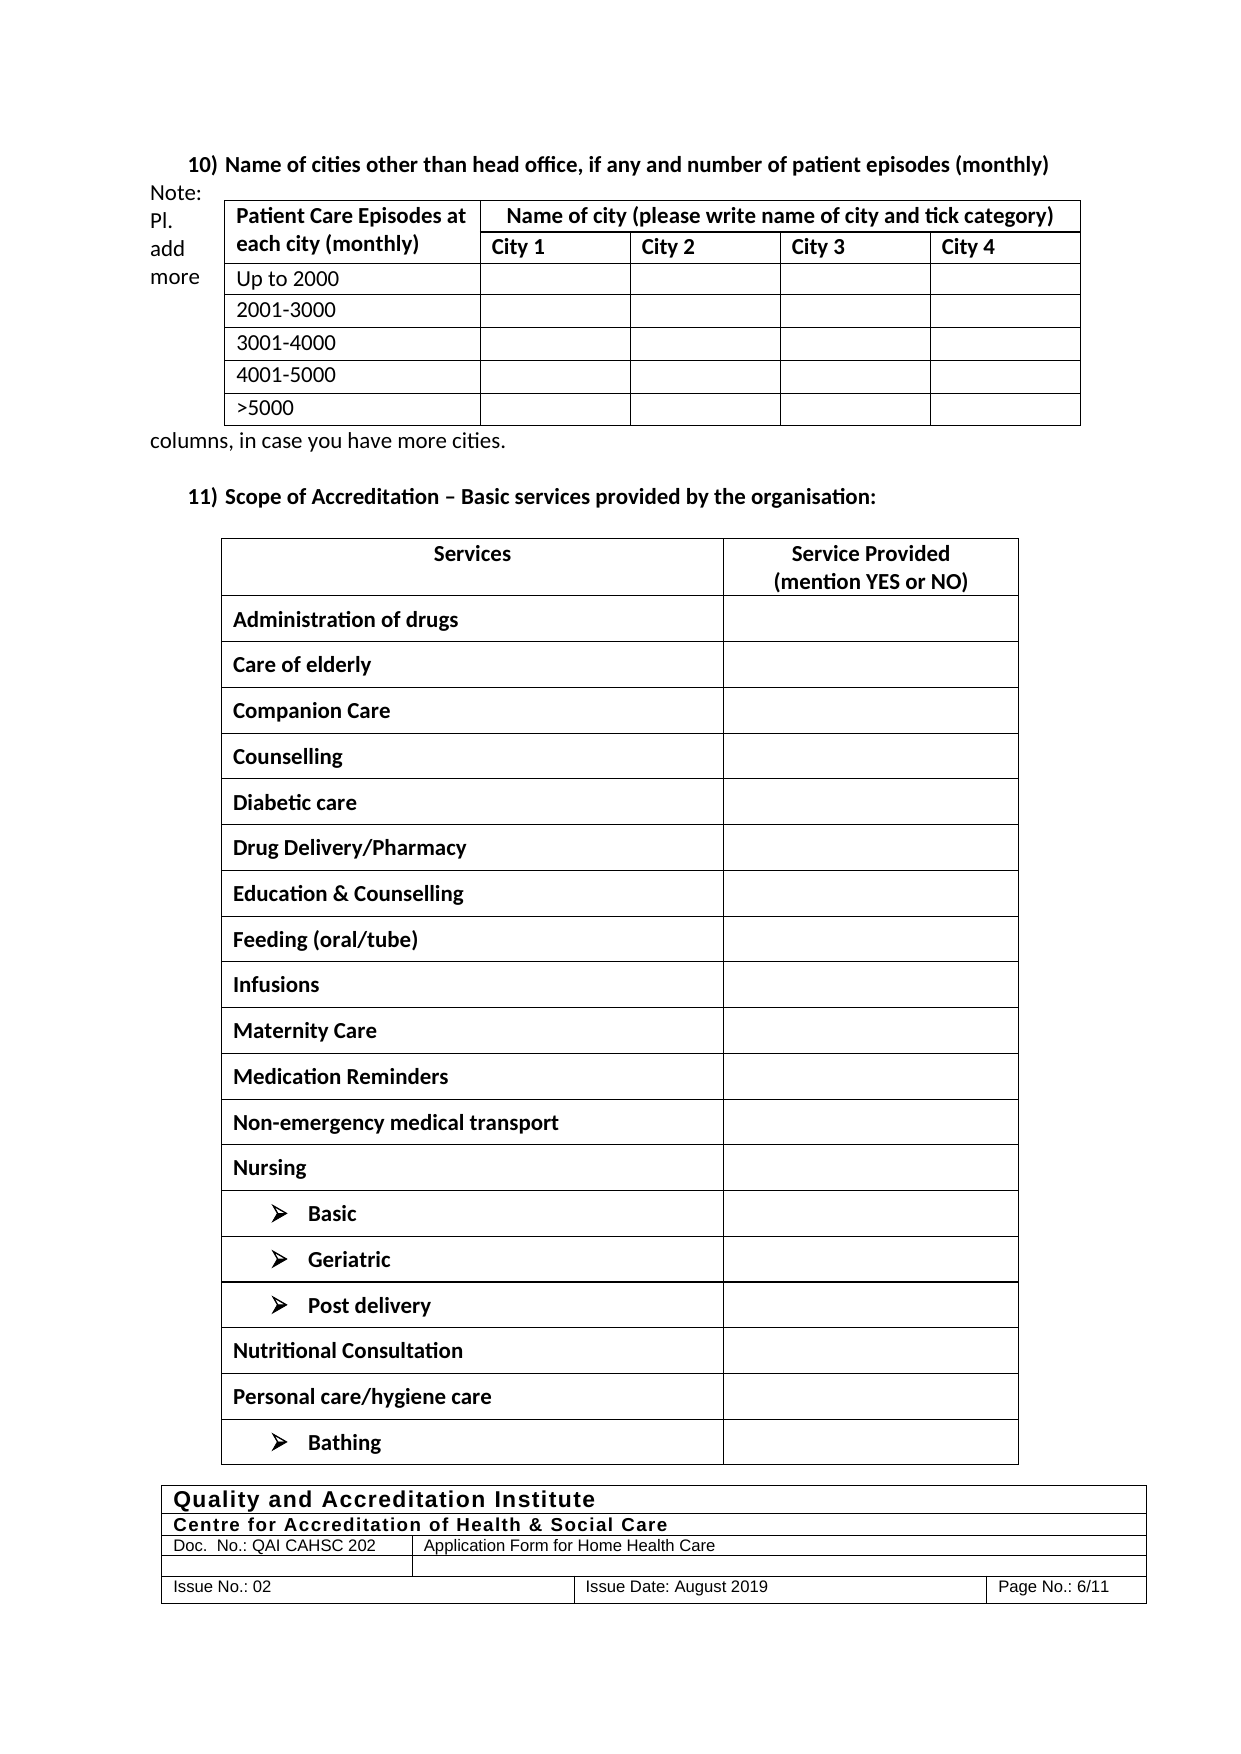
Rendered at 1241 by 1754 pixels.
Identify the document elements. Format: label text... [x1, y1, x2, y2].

table_cell Feeding (oral/tube) [222, 917, 723, 961]
table_cell Basic [222, 1191, 723, 1236]
table_cell [781, 264, 930, 294]
table_cell [931, 361, 1080, 392]
table_cell Geriatric [222, 1237, 723, 1281]
table_cell [781, 295, 930, 327]
table_cell [724, 1283, 1018, 1327]
table_cell [931, 394, 1080, 425]
table_cell [631, 295, 780, 327]
table_cell [481, 394, 630, 425]
table_cell [724, 779, 1018, 824]
table_cell [481, 328, 630, 359]
table_cell 4001-5000 [225, 361, 480, 392]
table_cell Nursing [222, 1145, 723, 1190]
table_cell Care of elderly [222, 642, 723, 687]
table_cell City 1 [481, 233, 630, 263]
table_cell [724, 1420, 1018, 1464]
table_cell Nutritional Consultation [222, 1328, 723, 1373]
table_cell [724, 596, 1018, 641]
table_cell >5000 [225, 394, 480, 425]
table_cell [724, 688, 1018, 733]
table_cell [781, 394, 930, 425]
table_cell [781, 361, 930, 392]
table_cell [724, 1328, 1018, 1373]
table_cell [781, 328, 930, 359]
table_cell [724, 734, 1018, 778]
table_cell Non-emergency medical transport [222, 1100, 723, 1144]
table_cell Diabetic care [222, 779, 723, 824]
table_cell Post delivery [222, 1283, 723, 1327]
table_cell [724, 1008, 1018, 1053]
table_cell [724, 1145, 1018, 1190]
table_cell Drug Delivery/Pharmacy [222, 825, 723, 870]
table_cell [481, 295, 630, 327]
table_header Name of city (please write name of city and tick category) [481, 201, 1080, 231]
table_cell [724, 871, 1018, 916]
table_cell [481, 361, 630, 392]
table_cell Administration of drugs [222, 596, 723, 641]
table_cell Companion Care [222, 688, 723, 733]
table_cell City 2 [631, 233, 780, 263]
table_cell Bathing [222, 1420, 723, 1464]
table_cell [724, 825, 1018, 870]
table_cell City 3 [781, 233, 930, 263]
table_cell [931, 264, 1080, 294]
table_cell [724, 1191, 1018, 1236]
table_cell Maternity Care [222, 1008, 723, 1053]
table_cell [631, 264, 780, 294]
table_cell [631, 361, 780, 392]
table_cell [724, 1054, 1018, 1098]
table_cell [724, 917, 1018, 961]
table_header Services [222, 539, 723, 595]
table_cell [724, 1237, 1018, 1281]
list Note: Pl. add more columns, in case you have more cities. [150, 178, 1090, 454]
table_cell City 4 [931, 233, 1080, 263]
table_header Service Provided (mention YES or NO) [724, 539, 1018, 595]
table_cell [631, 328, 780, 359]
list Name of cities other than head office, if any and number of patient episodes (monthly) [187, 150, 1090, 178]
table_cell 2001-3000 [225, 295, 480, 327]
table_cell [931, 295, 1080, 327]
table_cell [724, 962, 1018, 1007]
table_cell Up to 2000 [225, 264, 480, 294]
table_cell [724, 1374, 1018, 1418]
table_cell Education & Counselling [222, 871, 723, 916]
table_cell Counselling [222, 734, 723, 778]
table_header Patient Care Episodes at each city (monthly) [225, 201, 480, 263]
list Scope of Accreditation – Basic services provided by the organisation: [187, 482, 1090, 510]
table_cell [724, 1100, 1018, 1144]
table_cell [931, 328, 1080, 359]
table_cell Medication Reminders [222, 1054, 723, 1098]
table_cell Personal care/hygiene care [222, 1374, 723, 1418]
table_cell [631, 394, 780, 425]
table_cell Infusions [222, 962, 723, 1007]
table_cell [481, 264, 630, 294]
table_cell [724, 642, 1018, 687]
table_cell 3001-4000 [225, 328, 480, 359]
